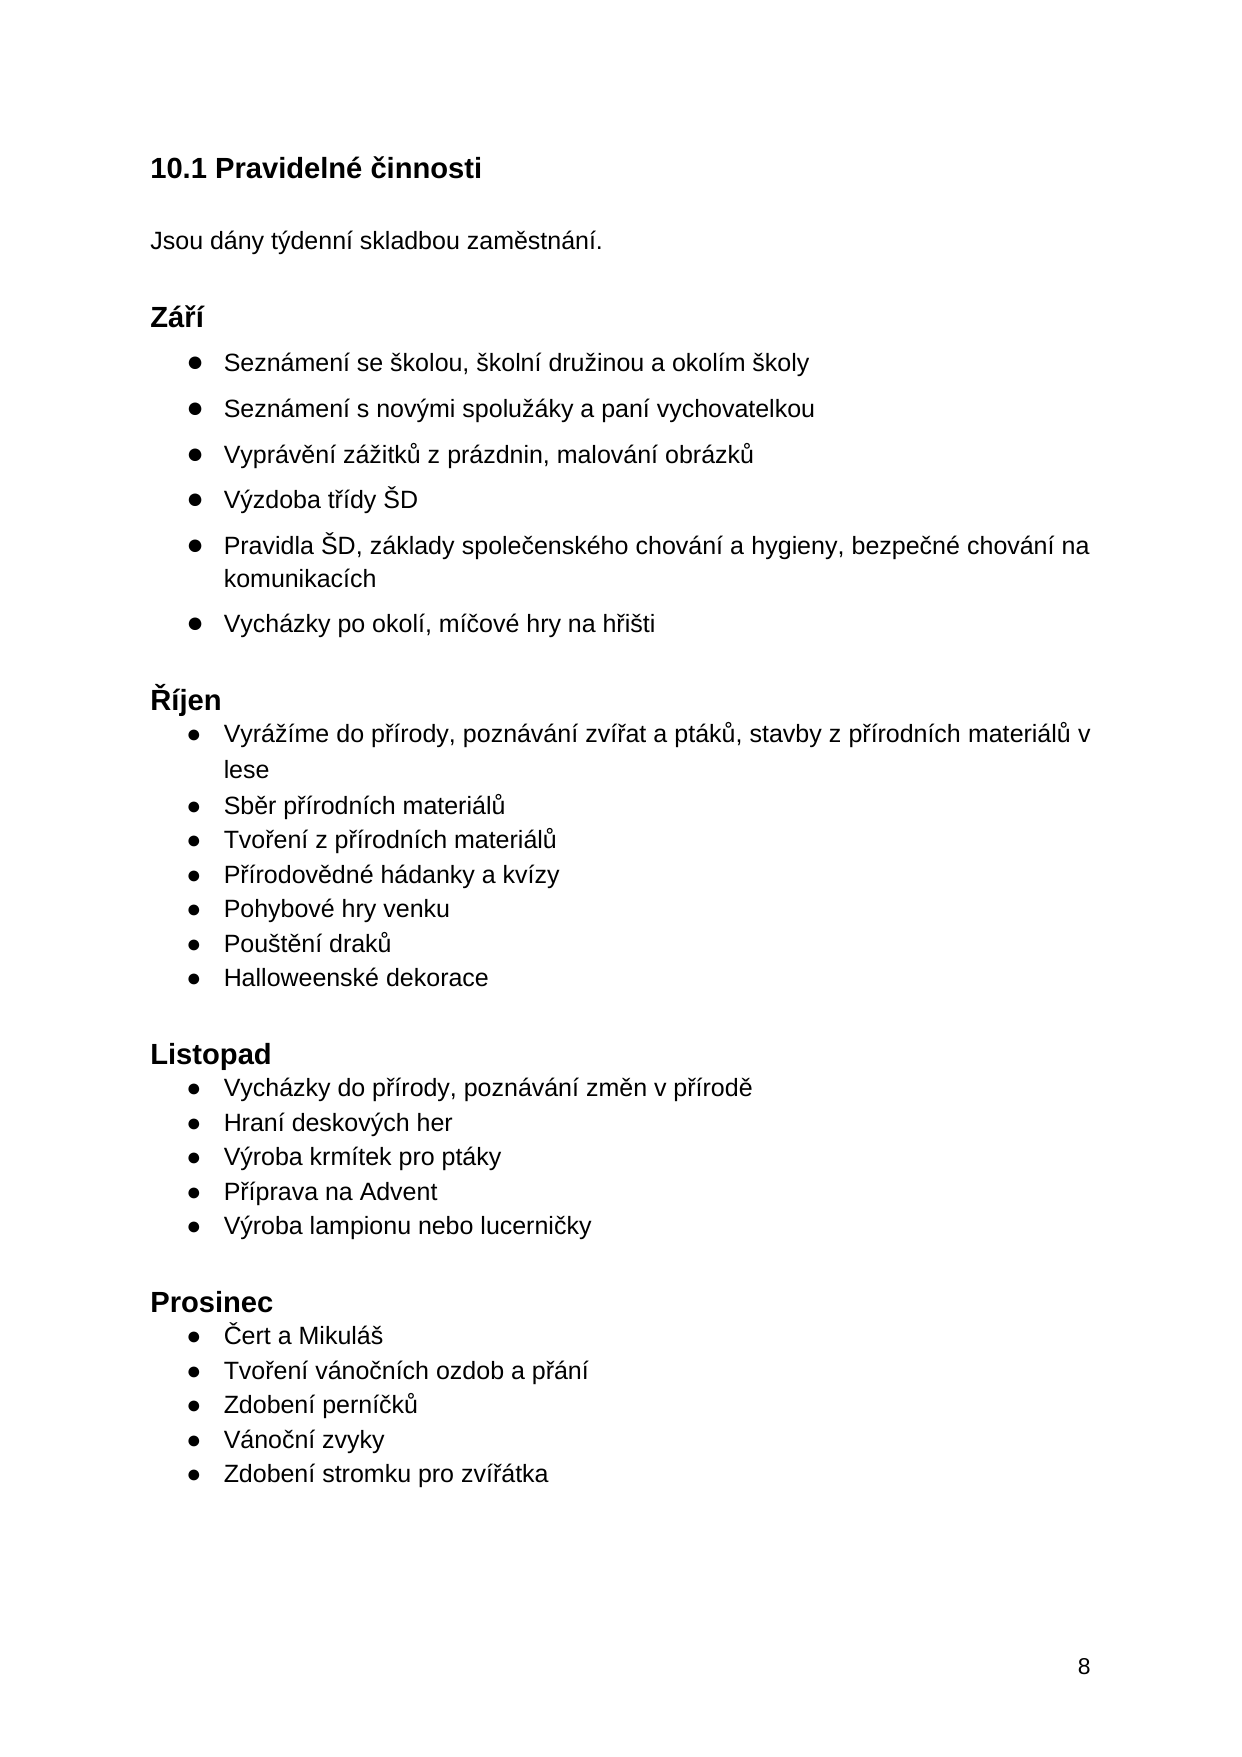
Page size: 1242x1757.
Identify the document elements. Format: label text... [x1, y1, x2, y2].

subtitle Říjen [150, 683, 1092, 716]
list Vánoční zvyky [186, 1425, 1092, 1453]
subtitle Prosinec [150, 1285, 1092, 1318]
list Výzdoba třídy ŠD [186, 481, 1092, 515]
list Seznámení s novými spolužáky a paní vychovatelkou [186, 390, 1092, 423]
list Pohybové hry venku [186, 894, 1092, 923]
list Vycházky po okolí, míčové hry na hřišti [186, 605, 1092, 638]
list Pravidla ŠD, základy společenského chování a hygieny, bezpečné chování na komunikacích [186, 527, 1092, 592]
list Vycházky do přírody, poznávání změn v přírodě [186, 1073, 1092, 1102]
text Jsou dány týdenní skladbou zaměstnání. [150, 226, 1092, 254]
list Seznámení se školou, školní družinou a okolím školy [186, 344, 1092, 378]
list Vyrážíme do přírody, poznávání zvířat a ptáků, stavby z přírodních materiálů v lese [186, 719, 1092, 785]
subtitle Září [150, 300, 1092, 333]
list Vyprávění zážitků z prázdnin, malování obrázků [186, 436, 1092, 469]
list Pouštění draků [186, 929, 1092, 958]
list Zdobení perníčků [186, 1390, 1092, 1419]
list Tvoření z přírodních materiálů [186, 825, 1092, 854]
list Čert a Mikuláš [186, 1321, 1092, 1350]
list Hraní deskových her [186, 1108, 1092, 1137]
list Halloweenské dekorace [186, 963, 1092, 992]
list Sběr přírodních materiálů [186, 791, 1092, 820]
text 10.1 Pravidelné činnosti [150, 151, 1092, 184]
subtitle Listopad [150, 1037, 1092, 1070]
list Zdobení stromku pro zvířátka [186, 1459, 1092, 1488]
list Přírodovědné hádanky a kvízy [186, 860, 1092, 889]
list Tvoření vánočních ozdob a přání [186, 1356, 1092, 1384]
list Příprava na Advent [186, 1177, 1092, 1206]
list Výroba krmítek pro ptáky [186, 1142, 1092, 1171]
list Výroba lampionu nebo lucerničky [186, 1211, 1092, 1240]
